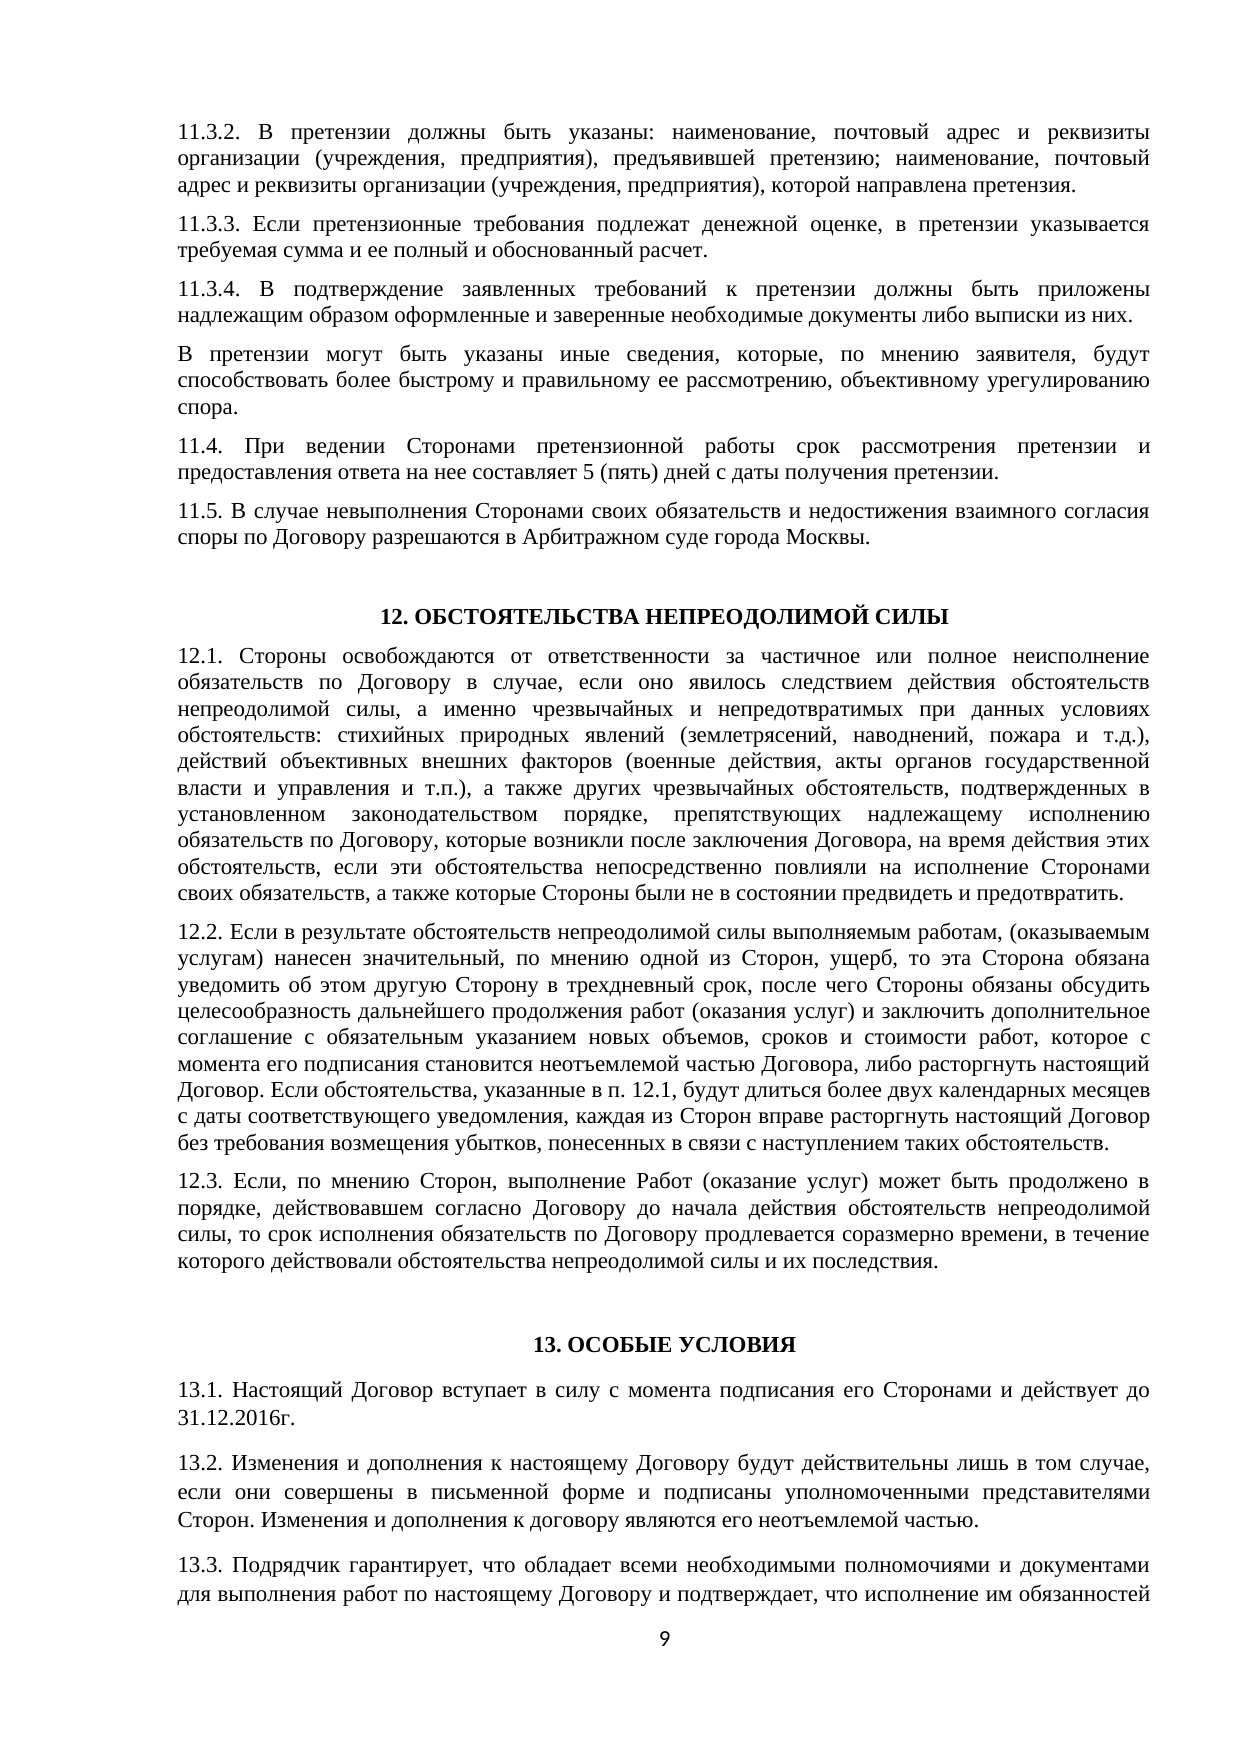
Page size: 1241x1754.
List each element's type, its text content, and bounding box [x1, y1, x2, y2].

text 13. ОСОБЫЕ УСЛОВИЯ [177, 1331, 1152, 1357]
text 11.3.4. В подтверждение заявленных требований к претензии должны быть приложены надлежащим образом оформленные и заверенные необходимые документы либо выписки из них. [177, 275, 1152, 328]
text 11.3.2. В претензии должны быть указаны: наименование, почтовый адрес и реквизиты организации (учреждения, предприятия), предъявившей претензию; наименование, почтовый адрес и реквизиты организации (учреждения, предприятия), которой направлена претензия. [177, 118, 1152, 197]
text 13.2. Изменения и дополнения к настоящему Договору будут действительны лишь в том случае, если они совершены в письменной форме и подписаны уполномоченными представителями Сторон. Изменения и дополнения к договору являются его неотъемлемой частью. [177, 1449, 1152, 1532]
text 12.3. Если, по мнению Сторон, выполнение Работ (оказание услуг) может быть продолжено в порядке, действовавшем согласно Договору до начала действия обстоятельств непреодолимой силы, то срок исполнения обязательств по Договору продлевается соразмерно времени, в течение которого действовали обстоятельства непреодолимой силы и их последствия. [177, 1168, 1152, 1273]
text 11.3.3. Если претензионные требования подлежат денежной оценке, в претензии указывается требуемая сумма и ее полный и обоснованный расчет. [177, 210, 1152, 262]
text В претензии могут быть указаны иные сведения, которые, по мнению заявителя, будут способствовать более быстрому и правильному ее рассмотрению, объективному урегулированию спора. [177, 340, 1152, 419]
text 12. ОБСТОЯТЕЛЬСТВА НЕПРЕОДОЛИМОЙ СИЛЫ [177, 603, 1152, 629]
text 11.5. В случае невыполнения Сторонами своих обязательств и недостижения взаимного согласия споры по Договору разрешаются в Арбитражном суде города Москвы. [177, 497, 1152, 549]
text 11.4. При ведении Сторонами претензионной работы срок рассмотрения претензии и предоставления ответа на нее составляет 5 (пять) дней с даты получения претензии. [177, 432, 1152, 484]
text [177, 1551, 1152, 1606]
text 12.1. Стороны освобождаются от ответственности за частичное или полное неисполнение обязательств по Договору в случае, если оно явилось следствием действия обстоятельств непреодолимой силы, а именно чрезвычайных и непредотвратимых при данных условиях обстоятельств: стихийных природных явлений (землетрясений, наводнений, пожара и т.д.), действий объективных внешних факторов (военные действия, акты органов государственной власти и управления и т.п.), а также других чрезвычайных обстоятельств, подтвержденных в установленном законодательством порядке, препятствующих надлежащему исполнению обязательств по Договору, которые возникли после заключения Договора, на время действия этих обстоятельств, если эти обстоятельства непосредственно повлияли на исполнение Сторонами своих обязательств, а также которые Стороны были не в состоянии предвидеть и предотвратить. [177, 642, 1152, 905]
text 12.2. Если в результате обстоятельств непреодолимой силы выполняемым работам, (оказываемым услугам) нанесен значительный, по мнению одной из Сторон, ущерб, то эта Сторона обязана уведомить об этом другую Сторону в трехдневный срок, после чего Стороны обязаны обсудить целесообразность дальнейшего продолжения работ (оказания услуг) и заключить дополнительное соглашение с обязательным указанием новых объемов, сроков и стоимости работ, которое с момента его подписания становится неотъемлемой частью Договора, либо расторгнуть настоящий Договор. Если обстоятельства, указанные в п. 12.1, будут длиться более двух календарных месяцев с даты соответствующего уведомления, каждая из Сторон вправе расторгнуть настоящий Договор без требования возмещения убытков, понесенных в связи с наступлением таких обстоятельств. [177, 918, 1152, 1155]
text 13.1. Настоящий Договор вступает в силу с момента подписания его Сторонами и действует до 31.12.2016г. [177, 1376, 1152, 1431]
